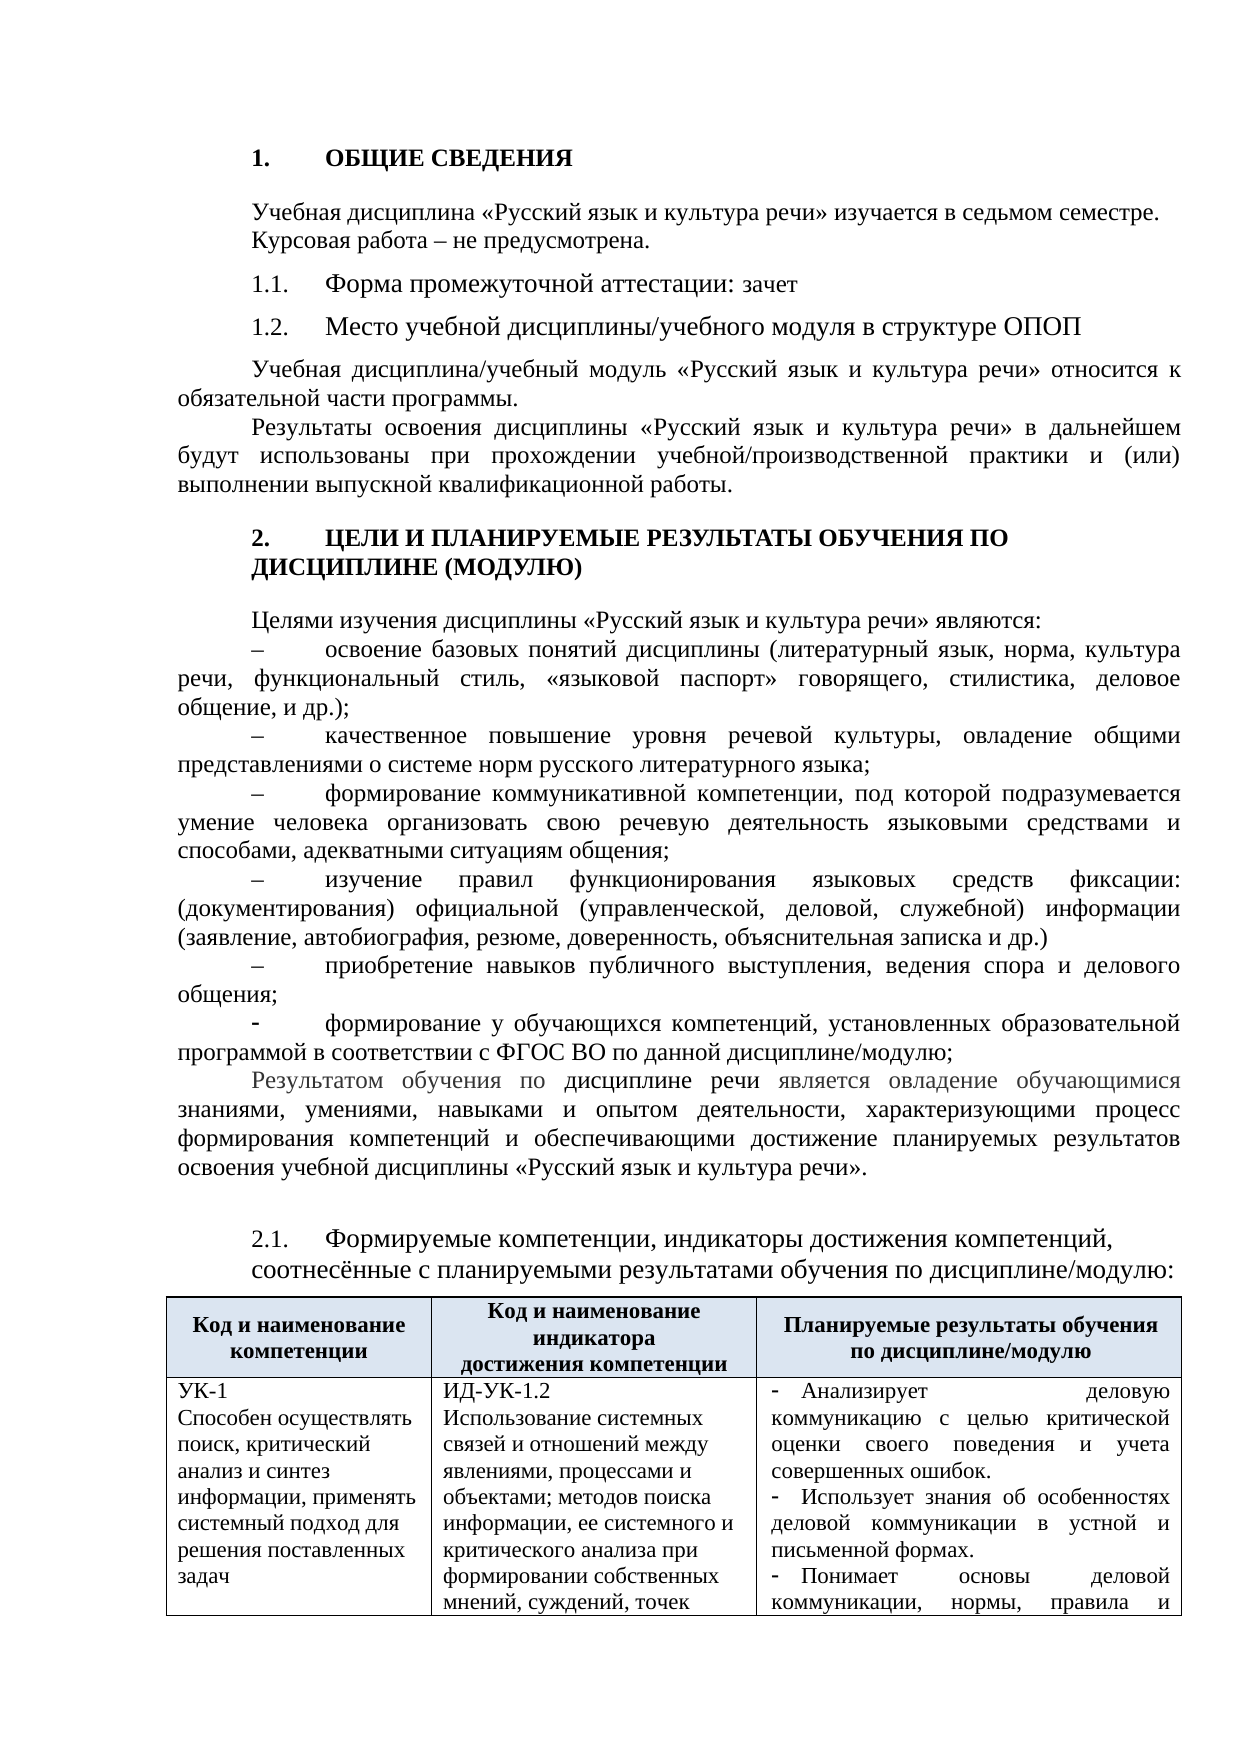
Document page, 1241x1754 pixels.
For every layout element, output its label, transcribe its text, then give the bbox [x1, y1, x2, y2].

subtitle Место учебной дисциплины/учебного модуля в структуре ОПОП [251, 311, 1181, 342]
list изучение правил функционирования языковых средств фиксации: (документирования) официальной (управленческой, деловой, служебной) информации (заявление, автобиография, резюме, доверенность, объяснительная записка и др.) [177, 864, 1181, 950]
list приобретение навыков публичного выступления, ведения спора и делового общения; [177, 950, 1181, 1008]
list Целями изучения дисциплины «Русский язык и культура речи» являются: [177, 605, 1181, 634]
list формирование у обучающихся компетенций, установленных образовательной программой в соответствии с ФГОС ВО по данной дисциплине/модулю; [177, 1008, 1181, 1065]
table_header Код и наименование компетенции [167, 1298, 431, 1377]
subtitle ОБЩИЕ СВЕДЕНИЯ [251, 143, 1181, 172]
list формирование коммуникативной компетенции, под которой подразумевается умение человека организовать свою речевую деятельность языковыми средствами и способами, адекватными ситуациям общения; [177, 778, 1181, 864]
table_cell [432, 1378, 756, 1615]
subtitle Форма промежуточной аттестации: зачет [251, 267, 1181, 298]
list Результаты освоения дисциплины «Русский язык и культура речи» в дальнейшем будут использованы при прохождении учебной/производственной практики и (или) выполнении выпускной квалификационной работы. [177, 412, 1181, 498]
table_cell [167, 1378, 431, 1615]
list Результатом обучения по дисциплине речи является овладение обучающимися знаниями, умениями, навыками и опытом деятельности, характеризующими процесс формирования компетенций и обеспечивающими достижение планируемых результатов освоения учебной дисциплины «Русский язык и культура речи». [177, 1065, 1181, 1180]
table_header Код и наименование индикатора достижения компетенции [432, 1298, 756, 1377]
list Учебная дисциплина «Русский язык и культура речи» изучается в седьмом семестре. [177, 197, 1181, 226]
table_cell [757, 1378, 1181, 1615]
table_header Планируемые результаты обучения по дисциплине/модулю [757, 1298, 1181, 1377]
subtitle ЦЕЛИ И ПЛАНИРУЕМЫЕ РЕЗУЛЬТАТЫ ОБУЧЕНИЯ ПО ДИСЦИПЛИНЕ (МОДУЛЮ) [251, 523, 1181, 580]
list Учебная дисциплина/учебный модуль «Русский язык и культура речи» относится к обязательной части программы. [177, 354, 1181, 412]
list Курсовая работа – не предусмотрена. [177, 226, 1181, 254]
list качественное повышение уровня речевой культуры, овладение общими представлениями о системе норм русского литературного языка; [177, 720, 1181, 778]
subtitle Формируемые компетенции, индикаторы достижения компетенций, соотнесённые с планируемыми результатами обучения по дисциплине/модулю: [251, 1222, 1181, 1284]
list освоение базовых понятий дисциплины (литературный язык, норма, культура речи, функциональный стиль, «языковой паспорт» говорящего, стилистика, деловое общение, и др.); [177, 634, 1181, 720]
